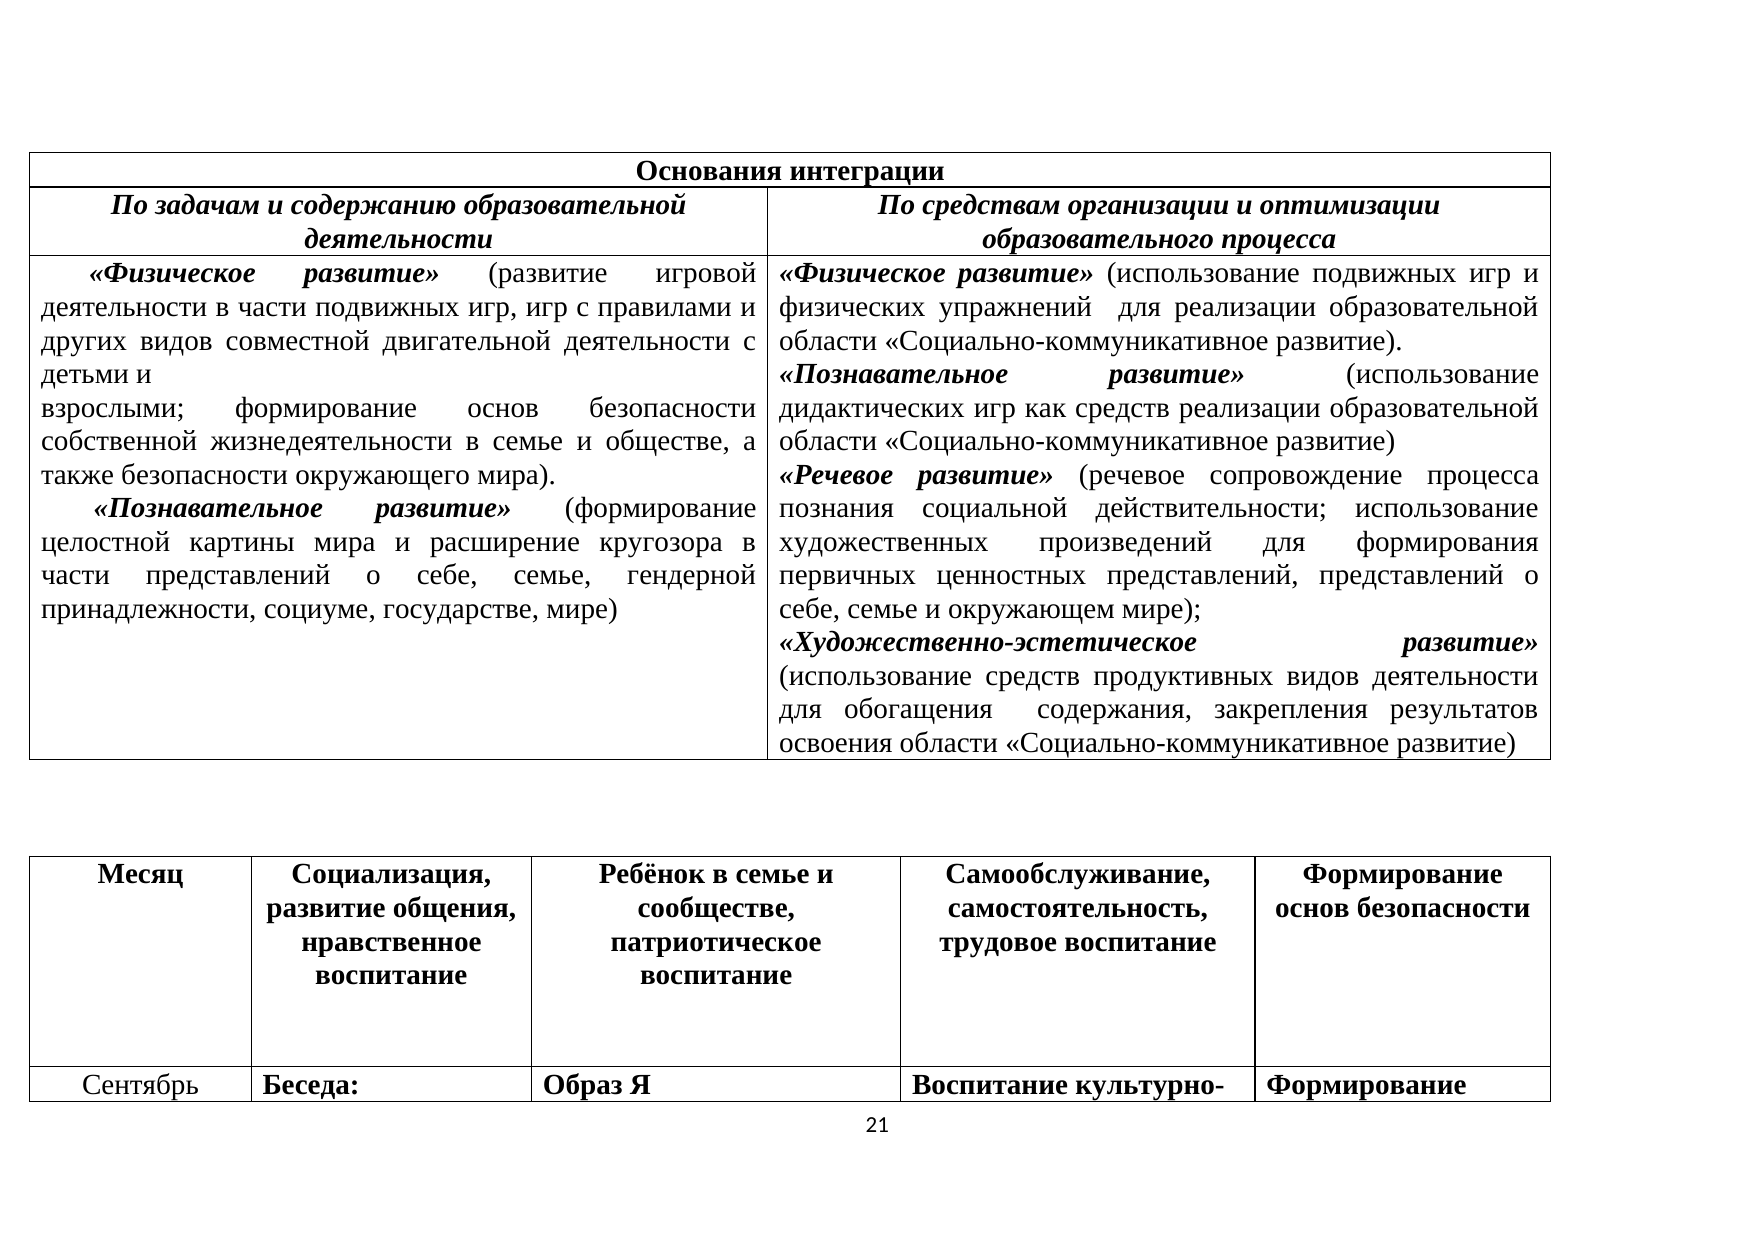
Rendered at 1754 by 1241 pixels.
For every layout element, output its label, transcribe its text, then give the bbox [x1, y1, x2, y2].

table_cell По задачам и содержанию образовательной деятельности [30, 188, 767, 254]
table_header Ребёнок в семье и сообществе, патриотическое воспитание [532, 857, 900, 1066]
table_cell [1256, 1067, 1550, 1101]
table_header Социализация, развитие общения, нравственное воспитание [252, 857, 531, 1066]
table_cell «Физическое развитие» (развитие игровой деятельности в части подвижных игр, игр с правилами и других видов совместной двигательной деятельности с детьми и взрослыми; формирование основ безопасности собственной жизнедеятельности в семье и обществе, а также безопасности окружающего мира). «Познавательное развитие» (формирование целостной картины мира и расширение кругозора в части представлений о себе, семье, гендерной принадлежности, социуме, государстве, мире) [30, 256, 767, 759]
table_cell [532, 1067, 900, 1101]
table_header Месяц [30, 857, 251, 1066]
table_cell «Физическое развитие» (использование подвижных игр и физических упражнений для реализации образовательной области «Социально-коммуникативное развитие). «Познавательное развитие» (использование дидактических игр как средств реализации образовательной области «Социально-коммуникативное развитие) «Речевое развитие» (речевое сопровождение процесса познания социальной действительности; использование художественных произведений для формирования первичных ценностных представлений, представлений о себе, семье и окружающем мире); «Художественно-эстетическое развитие» (использование средств продуктивных видов деятельности для обогащения содержания, закрепления результатов освоения области «Социально-коммуникативное развитие) [768, 256, 1550, 759]
table_cell По средствам организации и оптимизации образовательного процесса [768, 188, 1550, 254]
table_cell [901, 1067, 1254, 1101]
table_header Формирование основ безопасности [1256, 857, 1550, 1066]
table_cell Сентябрь [30, 1067, 251, 1101]
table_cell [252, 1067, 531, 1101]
table_header Основания интеграции [30, 153, 1550, 186]
table_header Самообслуживание, самостоятельность, трудовое воспитание [901, 857, 1254, 1066]
